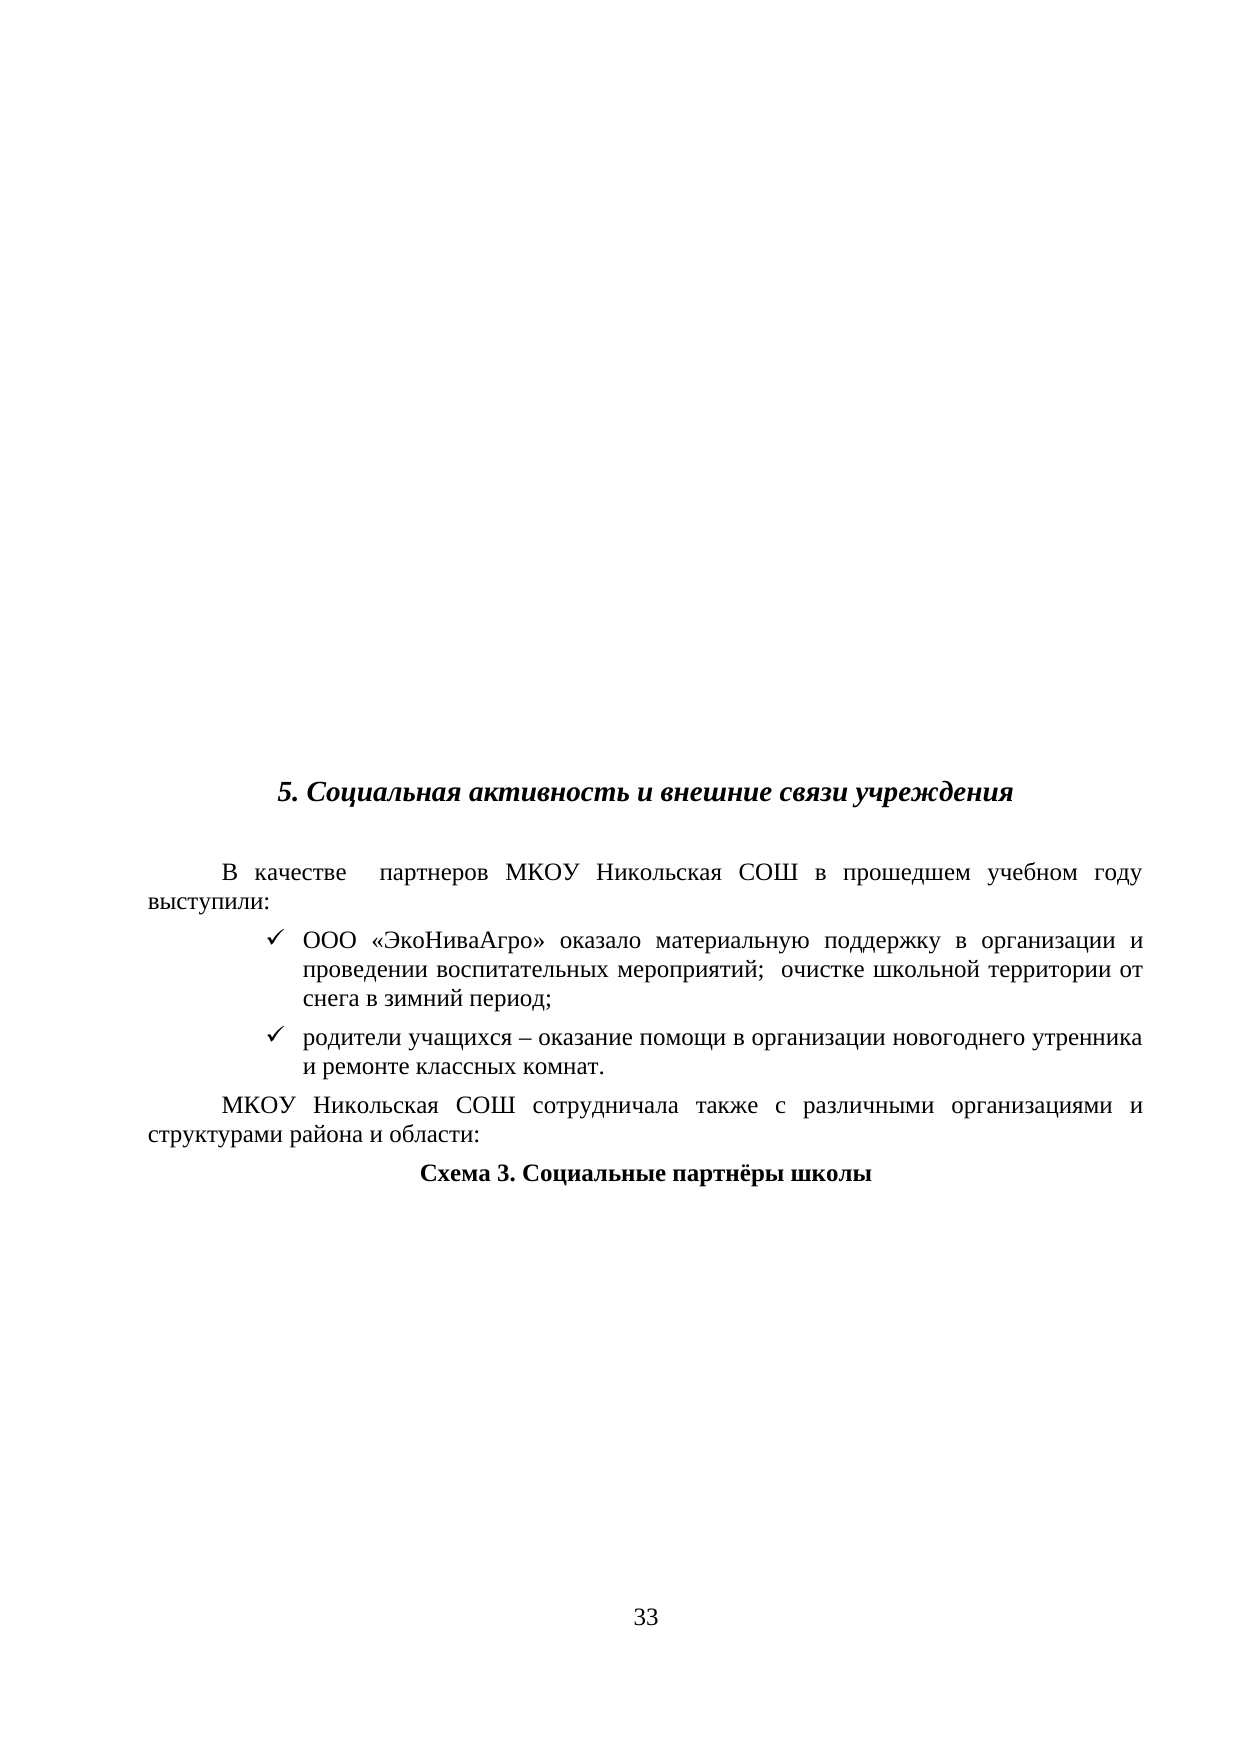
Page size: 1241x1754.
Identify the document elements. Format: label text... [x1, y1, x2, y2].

text Схема 3. Социальные партнёры школы [148, 1158, 1144, 1187]
text 5. Социальная активность и внешние связи учреждения [148, 774, 1144, 808]
list ООО «ЭкоНиваАгро» оказало материальную поддержку в организации и проведении воспитательных мероприятий; очистке школьной территории от снега в зимний период; [265, 925, 1144, 1012]
list родители учащихся – оказание помощи в организации новогоднего утренника и ремонте классных комнат. [265, 1022, 1144, 1079]
text В качестве партнеров МКОУ Никольская СОШ в прошедшем учебном году выступили: [148, 857, 1144, 915]
text МКОУ Никольская СОШ сотрудничала также с различными организациями и структурами района и области: [148, 1090, 1144, 1147]
